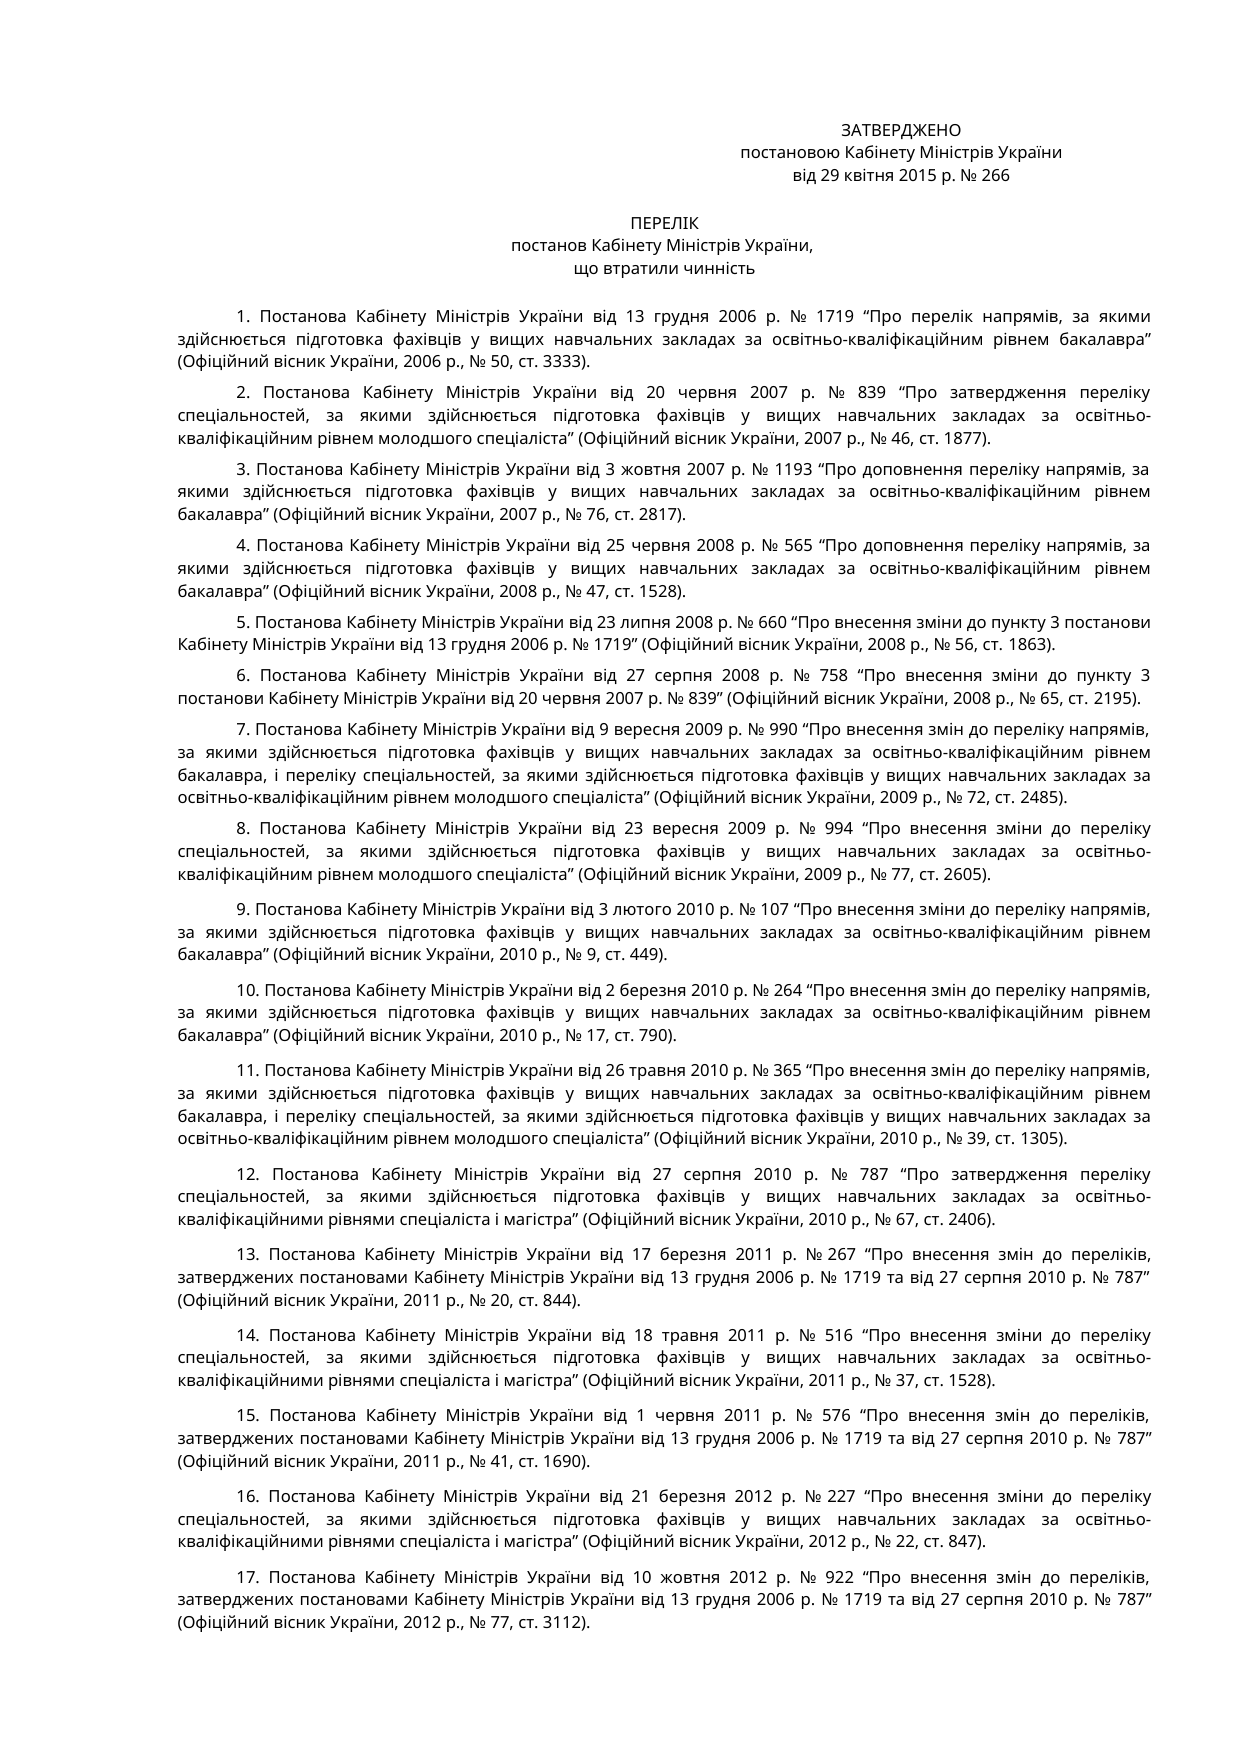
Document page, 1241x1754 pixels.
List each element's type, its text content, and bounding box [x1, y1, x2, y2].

text 15. Постанова Кабінету Міністрів України від 1 червня 2011 р. № 576 “Про внесення змін до переліків, затверджених постановами Кабінету Міністрів України від 13 грудня 2006 р. № 1719 та від 27 серпня 2010 р. № 787” (Офіційний вісник України, 2011 р., № 41, ст. 1690). [177, 1404, 1152, 1472]
text 16. Постанова Кабінету Міністрів України від 21 березня 2012 р. № 227 “Про внесення зміни до переліку спеціальностей, за якими здійснюється підготовка фахівців у вищих навчальних закладах за освітньо-кваліфікаційними рівнями спеціаліста і магістра” (Офіційний вісник України, 2012 р., № 22, ст. 847). [177, 1484, 1152, 1553]
text 6. Постанова Кабінету Міністрів України від 27 серпня 2008 р. № 758 “Про внесення зміни до пункту 3 постанови Кабінету Міністрів України від 20 червня 2007 р. № 839” (Офіційний вісник України, 2008 р., № 65, ст. 2195). [177, 664, 1152, 709]
text 4. Постанова Кабінету Міністрів України від 25 червня 2008 р. № 565 “Про доповнення переліку напрямів, за якими здійснюється підготовка фахівців у вищих навчальних закладах за освітньо-кваліфікаційним рівнем бакалавра” (Офіційний вісник України, 2008 р., № 47, ст. 1528). [177, 534, 1152, 602]
text 8. Постанова Кабінету Міністрів України від 23 вересня 2009 р. № 994 “Про внесення зміни до переліку спеціальностей, за якими здійснюється підготовка фахівців у вищих навчальних закладах за освітньо-кваліфікаційним рівнем молодшого спеціаліста” (Офіційний вісник України, 2009 р., № 77, ст. 2605). [177, 817, 1152, 885]
text 7. Постанова Кабінету Міністрів України від 9 вересня 2009 р. № 990 “Про внесення змін до переліку напрямів, за якими здійснюється підготовка фахівців у вищих навчальних закладах за освітньо-кваліфікаційним рівнем бакалавра, і переліку спеціальностей, за якими здійснюється підготовка фахівців у вищих навчальних закладах за освітньо-кваліфікаційним рівнем молодшого спеціаліста” (Офіційний вісник України, 2009 р., № 72, ст. 2485). [177, 718, 1152, 808]
text 3. Постанова Кабінету Міністрів України від 3 жовтня 2007 р. № 1193 “Про доповнення переліку напрямів, за якими здійснюється підготовка фахівців у вищих навчальних закладах за освітньо-кваліфікаційним рівнем бакалавра” (Офіційний вісник України, 2007 р., № 76, ст. 2817). [177, 457, 1152, 525]
text 5. Постанова Кабінету Міністрів України від 23 липня 2008 р. № 660 “Про внесення зміни до пункту 3 постанови Кабінету Міністрів України від 13 грудня 2006 р. № 1719” (Офіційний вісник України, 2008 р., № 56, ст. 1863). [177, 610, 1152, 656]
text 2. Постанова Кабінету Міністрів України від 20 червня 2007 р. № 839 “Про затвердження переліку спеціальностей, за якими здійснюється підготовка фахівців у вищих навчальних закладах за освітньо-кваліфікаційним рівнем молодшого спеціаліста” (Офіційний вісник України, 2007 р., № 46, ст. 1877). [177, 381, 1152, 449]
text 9. Постанова Кабінету Міністрів України від 3 лютого 2010 р. № 107 “Про внесення зміни до переліку напрямів, за якими здійснюється підготовка фахівців у вищих навчальних закладах за освітньо-кваліфікаційним рівнем бакалавра” (Офіційний вісник України, 2010 р., № 9, ст. 449). [177, 897, 1152, 966]
text ПЕРЕЛІК постанов Кабінету Міністрів України, що втратили чинність [177, 211, 1152, 279]
text 11. Постанова Кабінету Міністрів України від 26 травня 2010 р. № 365 “Про внесення змін до переліку напрямів, за якими здійснюється підготовка фахівців у вищих навчальних закладах за освітньо-кваліфікаційним рівнем бакалавра, і переліку спеціальностей, за якими здійснюється підготовка фахівців у вищих навчальних закладах за освітньо-кваліфікаційним рівнем молодшого спеціаліста” (Офіційний вісник України, 2010 р., № 39, ст. 1305). [177, 1059, 1152, 1149]
text ЗАТВЕРДЖЕНО постановою Кабінету Міністрів України від 29 квітня 2015 р. № 266 [651, 118, 1152, 186]
text 1. Постанова Кабінету Міністрів України від 13 грудня 2006 р. № 1719 “Про перелік напрямів, за якими здійснюється підготовка фахівців у вищих навчальних закладах за освітньо-кваліфікаційним рівнем бакалавра” (Офіційний вісник України, 2006 р., № 50, ст. 3333). [177, 304, 1152, 372]
text 17. Постанова Кабінету Міністрів України від 10 жовтня 2012 р. № 922 “Про внесення змін до переліків, затверджених постановами Кабінету Міністрів України від 13 грудня 2006 р. № 1719 та від 27 серпня 2010 р. № 787” (Офіційний вісник України, 2012 р., № 77, ст. 3112). [177, 1565, 1152, 1633]
text 14. Постанова Кабінету Міністрів України від 18 травня 2011 р. № 516 “Про внесення зміни до переліку спеціальностей, за якими здійснюється підготовка фахівців у вищих навчальних закладах за освітньо-кваліфікаційними рівнями спеціаліста і магістра” (Офіційний вісник України, 2011 р., № 37, ст. 1528). [177, 1323, 1152, 1391]
text 12. Постанова Кабінету Міністрів України від 27 серпня 2010 р. № 787 “Про затвердження переліку спеціальностей, за якими здійснюється підготовка фахівців у вищих навчальних закладах за освітньо-кваліфікаційними рівнями спеціаліста і магістра” (Офіційний вісник України, 2010 р., № 67, ст. 2406). [177, 1162, 1152, 1230]
text 10. Постанова Кабінету Міністрів України від 2 березня 2010 р. № 264 “Про внесення змін до переліку напрямів, за якими здійснюється підготовка фахівців у вищих навчальних закладах за освітньо-кваліфікаційним рівнем бакалавра” (Офіційний вісник України, 2010 р., № 17, ст. 790). [177, 978, 1152, 1046]
text 13. Постанова Кабінету Міністрів України від 17 березня 2011 р. № 267 “Про внесення змін до переліків, затверджених постановами Кабінету Міністрів України від 13 грудня 2006 р. № 1719 та від 27 серпня 2010 р. № 787” (Офіційний вісник України, 2011 р., № 20, ст. 844). [177, 1243, 1152, 1311]
